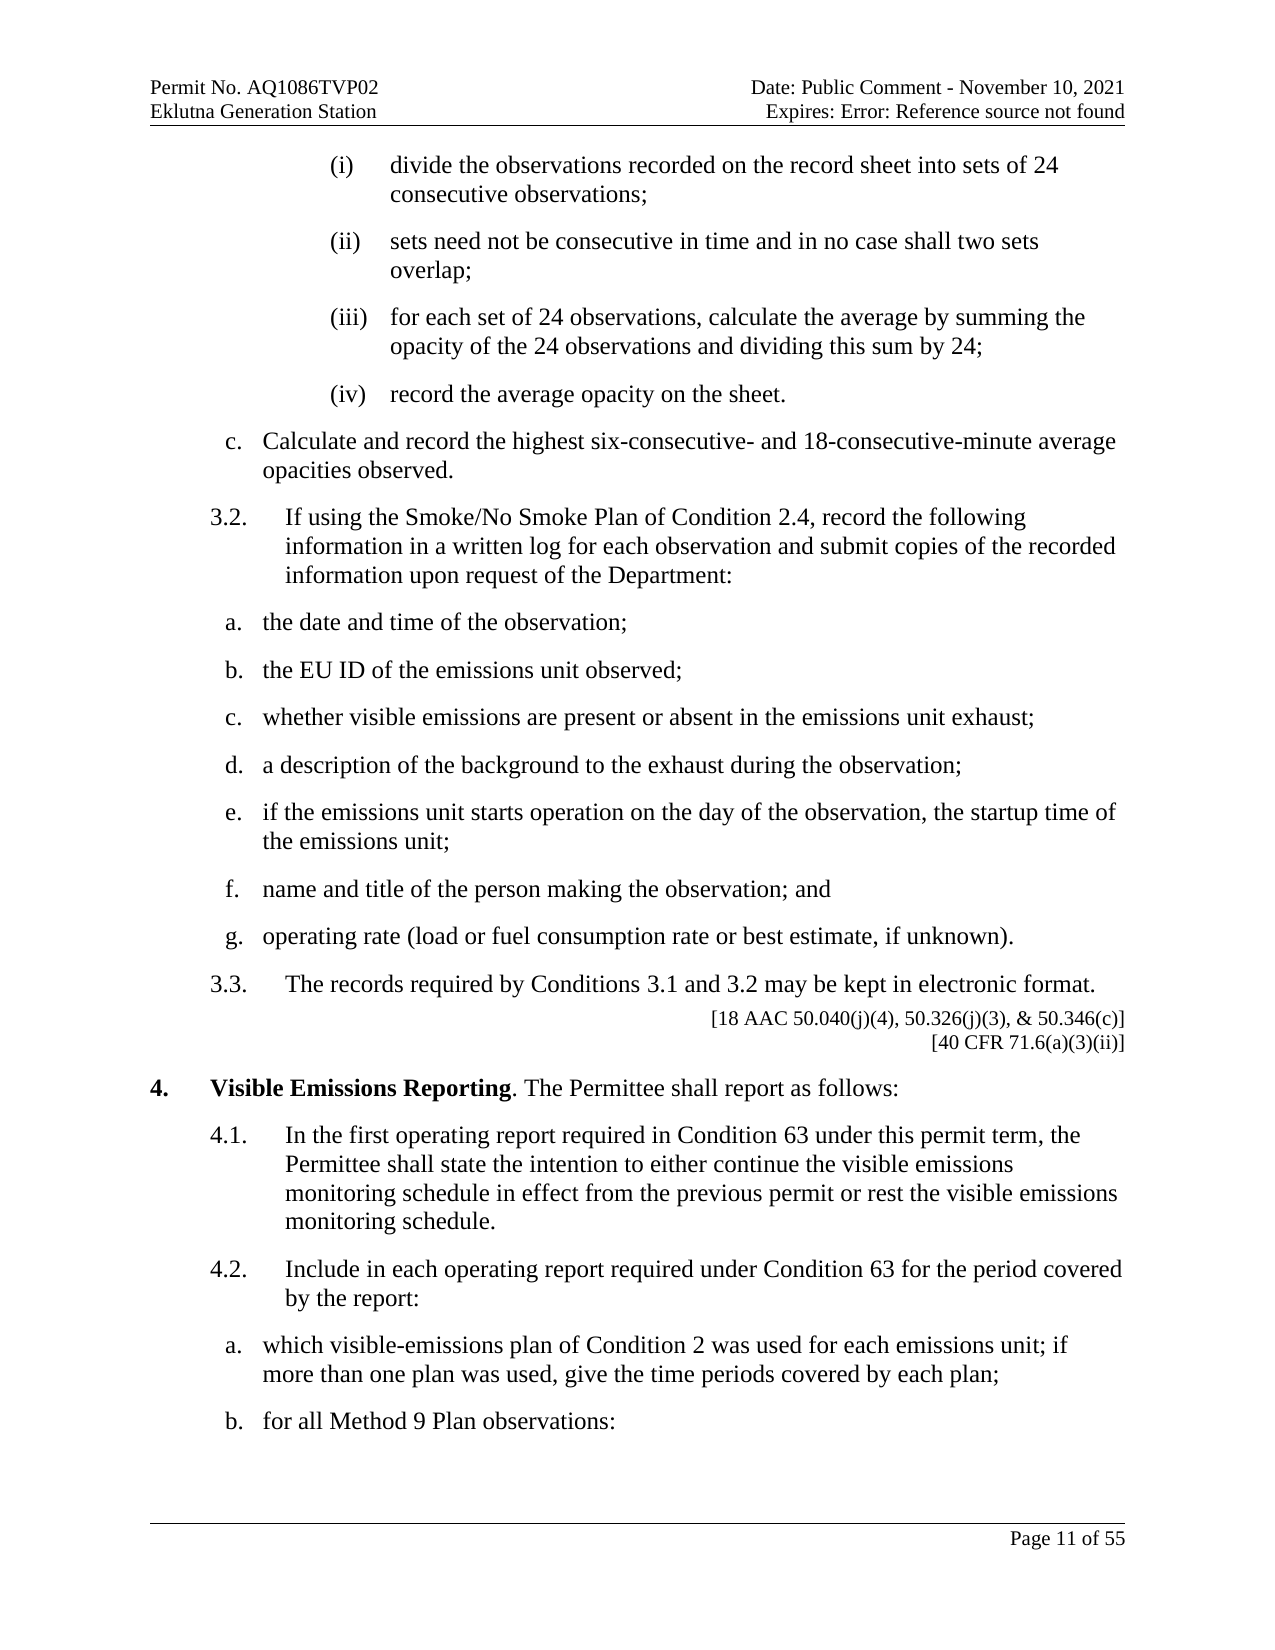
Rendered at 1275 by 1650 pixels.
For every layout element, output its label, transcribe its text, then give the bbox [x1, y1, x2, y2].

text name and title of the person making the observation; and [225, 874, 1125, 902]
text the date and time of the observation; [225, 607, 1125, 636]
text divide the observations recorded on the record sheet into sets of 24 consecutive observations; [330, 150, 1125, 207]
text [18 AAC 50.040(j)(4), 50.326(j)(3), & 50.346(c)] [150, 1006, 1125, 1030]
text Include in each operating report required under Condition 63 for the period covered by the report: [210, 1254, 1125, 1311]
text a description of the background to the exhaust during the observation; [225, 750, 1125, 779]
text whether visible emissions are present or absent in the emissions unit exhaust; [225, 702, 1125, 731]
text which visible-emissions plan of Condition 2 was used for each emissions unit; if more than one plan was used, give the time periods covered by each plan; [225, 1330, 1125, 1388]
text the EU ID of the emissions unit observed; [225, 655, 1125, 684]
text operating rate (load or fuel consumption rate or best estimate, if unknown). [225, 921, 1125, 950]
text record the average opacity on the sheet. [330, 379, 1125, 407]
text if the emissions unit starts operation on the day of the observation, the startup time of the emissions unit; [225, 797, 1125, 855]
text for each set of 24 observations, calculate the average by summing the opacity of the 24 observations and dividing this sum by 24; [330, 302, 1125, 360]
text Calculate and record the highest six-consecutive- and 18-consecutive-minute average opacities observed. [225, 426, 1125, 484]
text If using the Smoke/No Smoke Plan of Condition 2.4, record the following information in a written log for each observation and submit copies of the recorded information upon request of the Department: [210, 502, 1125, 589]
text Visible Emissions Reporting. The Permittee shall report as follows: [150, 1073, 1125, 1101]
text In the first operating report required in Condition 63 under this permit term, the Permittee shall state the intention to either continue the visible emissions monitoring schedule in effect from the previous permit or rest the visible emissions monitoring schedule. [210, 1120, 1125, 1235]
text [40 CFR 71.6(a)(3)(ii)] [150, 1030, 1125, 1054]
text for all Method 9 Plan observations: [225, 1406, 1125, 1435]
text sets need not be consecutive in time and in no case shall two sets overlap; [330, 226, 1125, 284]
text The records required by Conditions 3.1 and 3.2 may be kept in electronic format. [210, 969, 1125, 997]
